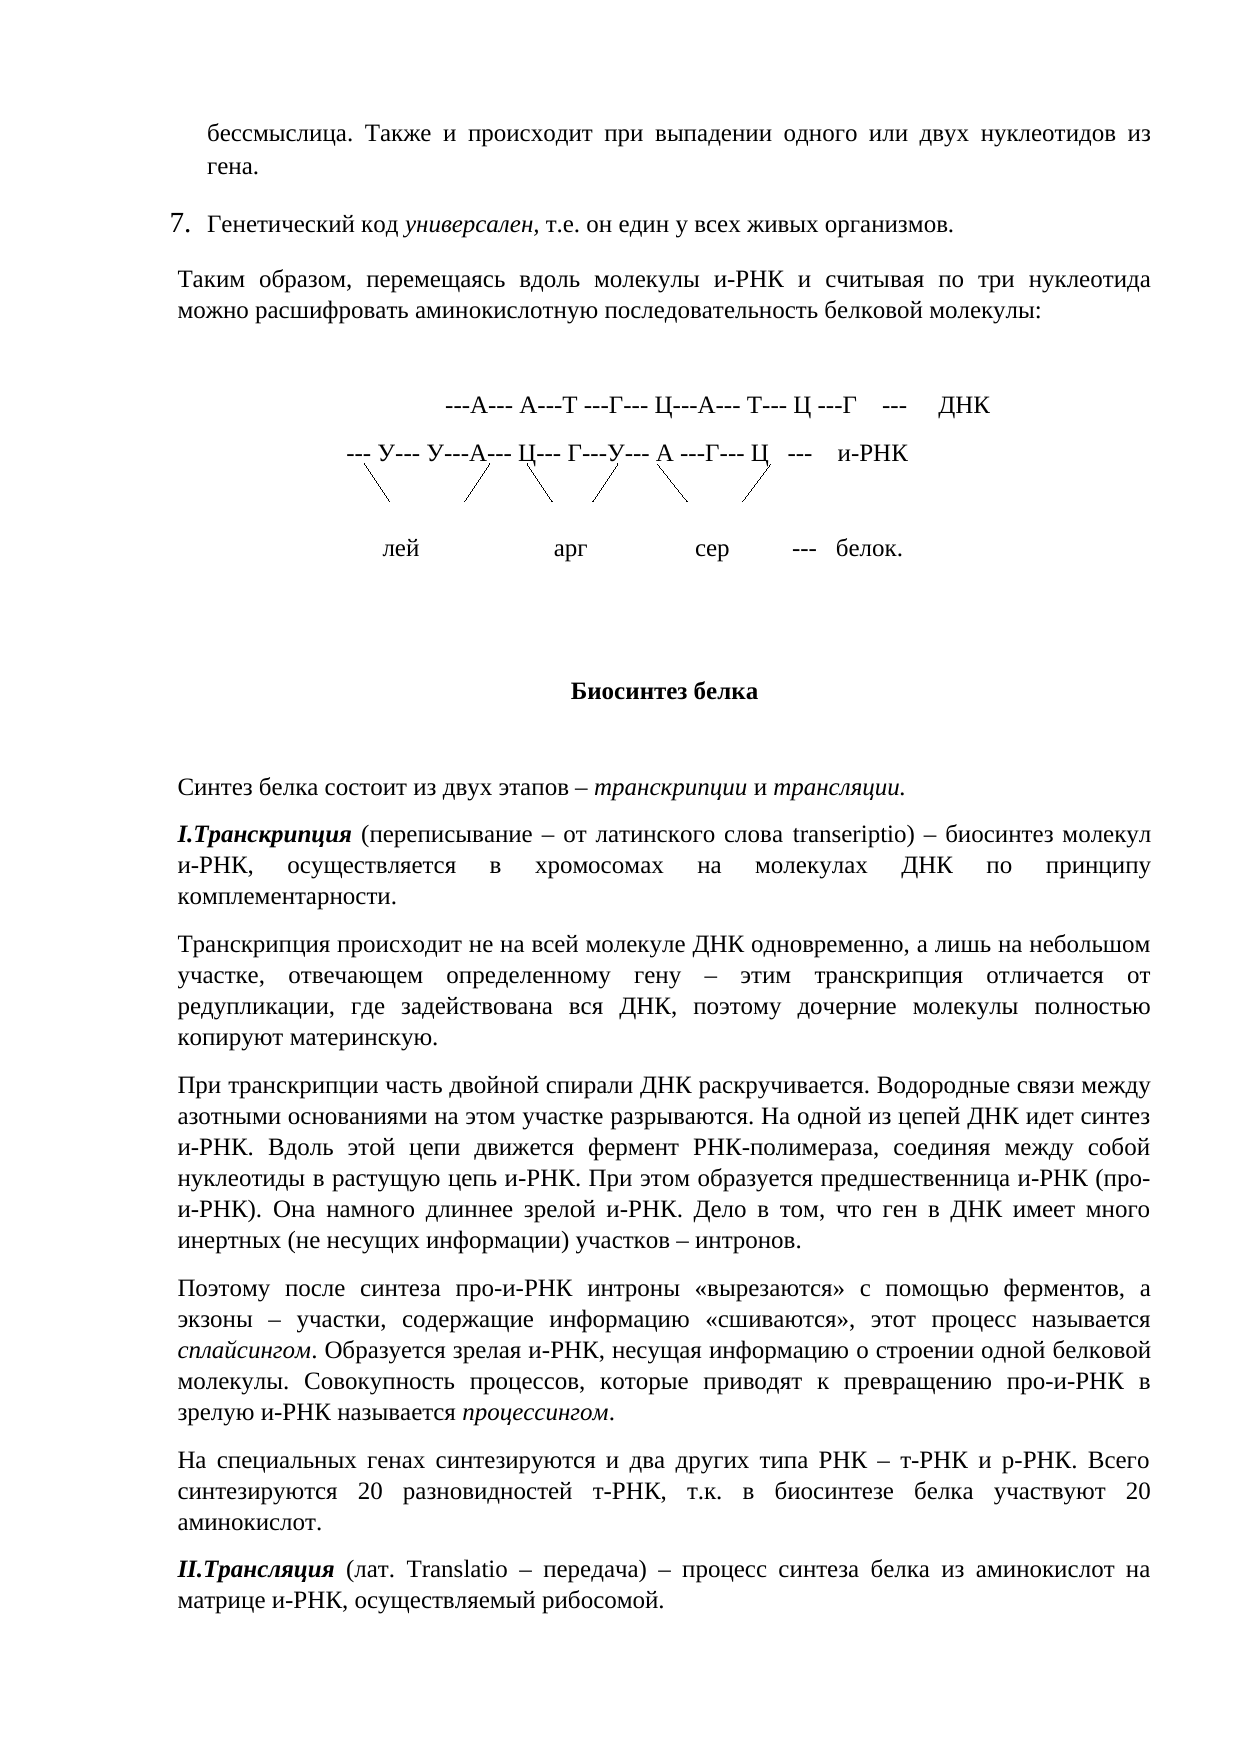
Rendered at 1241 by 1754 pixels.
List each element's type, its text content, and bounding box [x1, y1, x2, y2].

text Транскрипция происходит не на всей молекуле ДНК одновременно, а лишь на небольшом участке, отвечающем определенному гену – этим транскрипция отличается от редупликации, где задействована вся ДНК, поэтому дочерние молекулы полностью копируют материнскую. [177, 929, 1152, 1051]
text лей арг сер --- белок. [177, 533, 1152, 562]
list Генетический код универсален, т.е. он един у всех живых организмов. [169, 205, 1152, 238]
text Поэтому после синтеза про-и-РНК интроны «вырезаются» с помощью ферментов, а экзоны – участки, содержащие информацию «сшиваются», этот процесс называется сплайсингом. Образуется зрелая и-РНК, несущая информацию о строении одной белковой молекулы. Совокупность процессов, которые приводят к превращению про-и-РНК в зрелую и-РНК называется процессингом. [177, 1273, 1152, 1426]
text --- У--- У---А--- Ц--- Г---У--- А ---Г--- Ц --- и-РНК [177, 438, 1152, 466]
text Синтез белка состоит из двух этапов – транскрипции и трансляции. [177, 772, 1152, 800]
text На специальных генах синтезируются и два других типа РНК – т-РНК и р-РНК. Всего синтезируются 20 разновидностей т-РНК, т.к. в биосинтезе белка участвуют 20 аминокислот. [177, 1445, 1152, 1536]
text Таким образом, перемещаясь вдоль молекулы и-РНК и считывая по три нуклеотида можно расшифровать аминокислотную последовательность белковой молекулы: [177, 264, 1152, 324]
text Биосинтез белка [177, 676, 1152, 705]
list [169, 118, 1152, 180]
text ---А--- А---Т ---Г--- Ц---А--- Т--- Ц ---Г --- ДНК [177, 390, 1152, 419]
text I.Транскрипция (переписывание – от латинского слова transeriptio) – биосинтез молекул и-РНК, осуществляется в хромосомах на молекулах ДНК по принципу комплементарности. [177, 819, 1152, 910]
text При транскрипции часть двойной спирали ДНК раскручивается. Водородные связи между азотными основаниями на этом участке разрываются. На одной из цепей ДНК идет синтез и-РНК. Вдоль этой цепи движется фермент РНК-полимераза, соединяя между собой нуклеотиды в растущую цепь и-РНК. При этом образуется предшественница и-РНК (про-и-РНК). Она намного длиннее зрелой и-РНК. Дело в том, что ген в ДНК имеет много инертных (не несущих информации) участков – интронов. [177, 1070, 1152, 1254]
text II.Трансляция (лат. Translatio – передача) – процесс синтеза белка из аминокислот на матрице и-РНК, осуществляемый рибосомой. [177, 1554, 1152, 1614]
